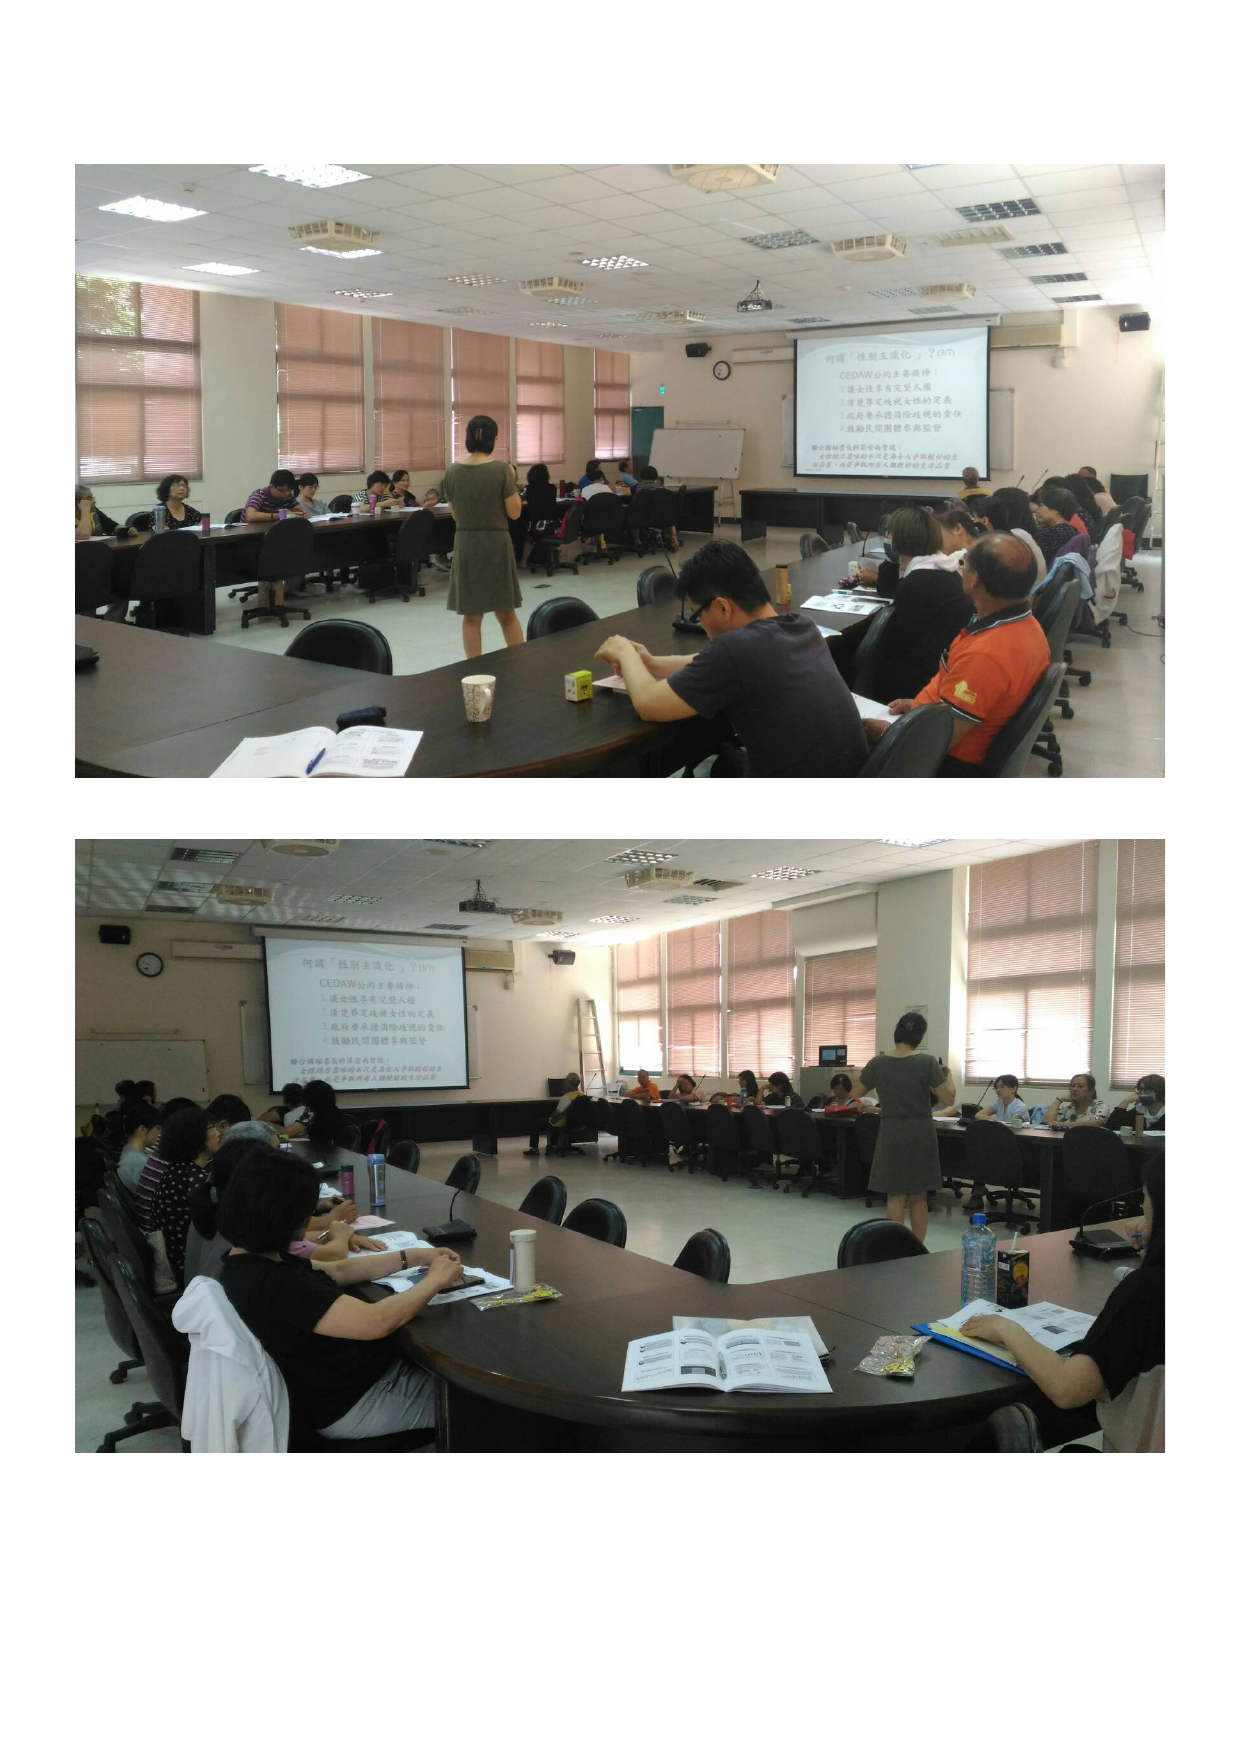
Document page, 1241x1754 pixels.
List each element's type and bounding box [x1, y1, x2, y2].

picture [75, 839, 1166, 1453]
picture [75, 164, 1166, 778]
